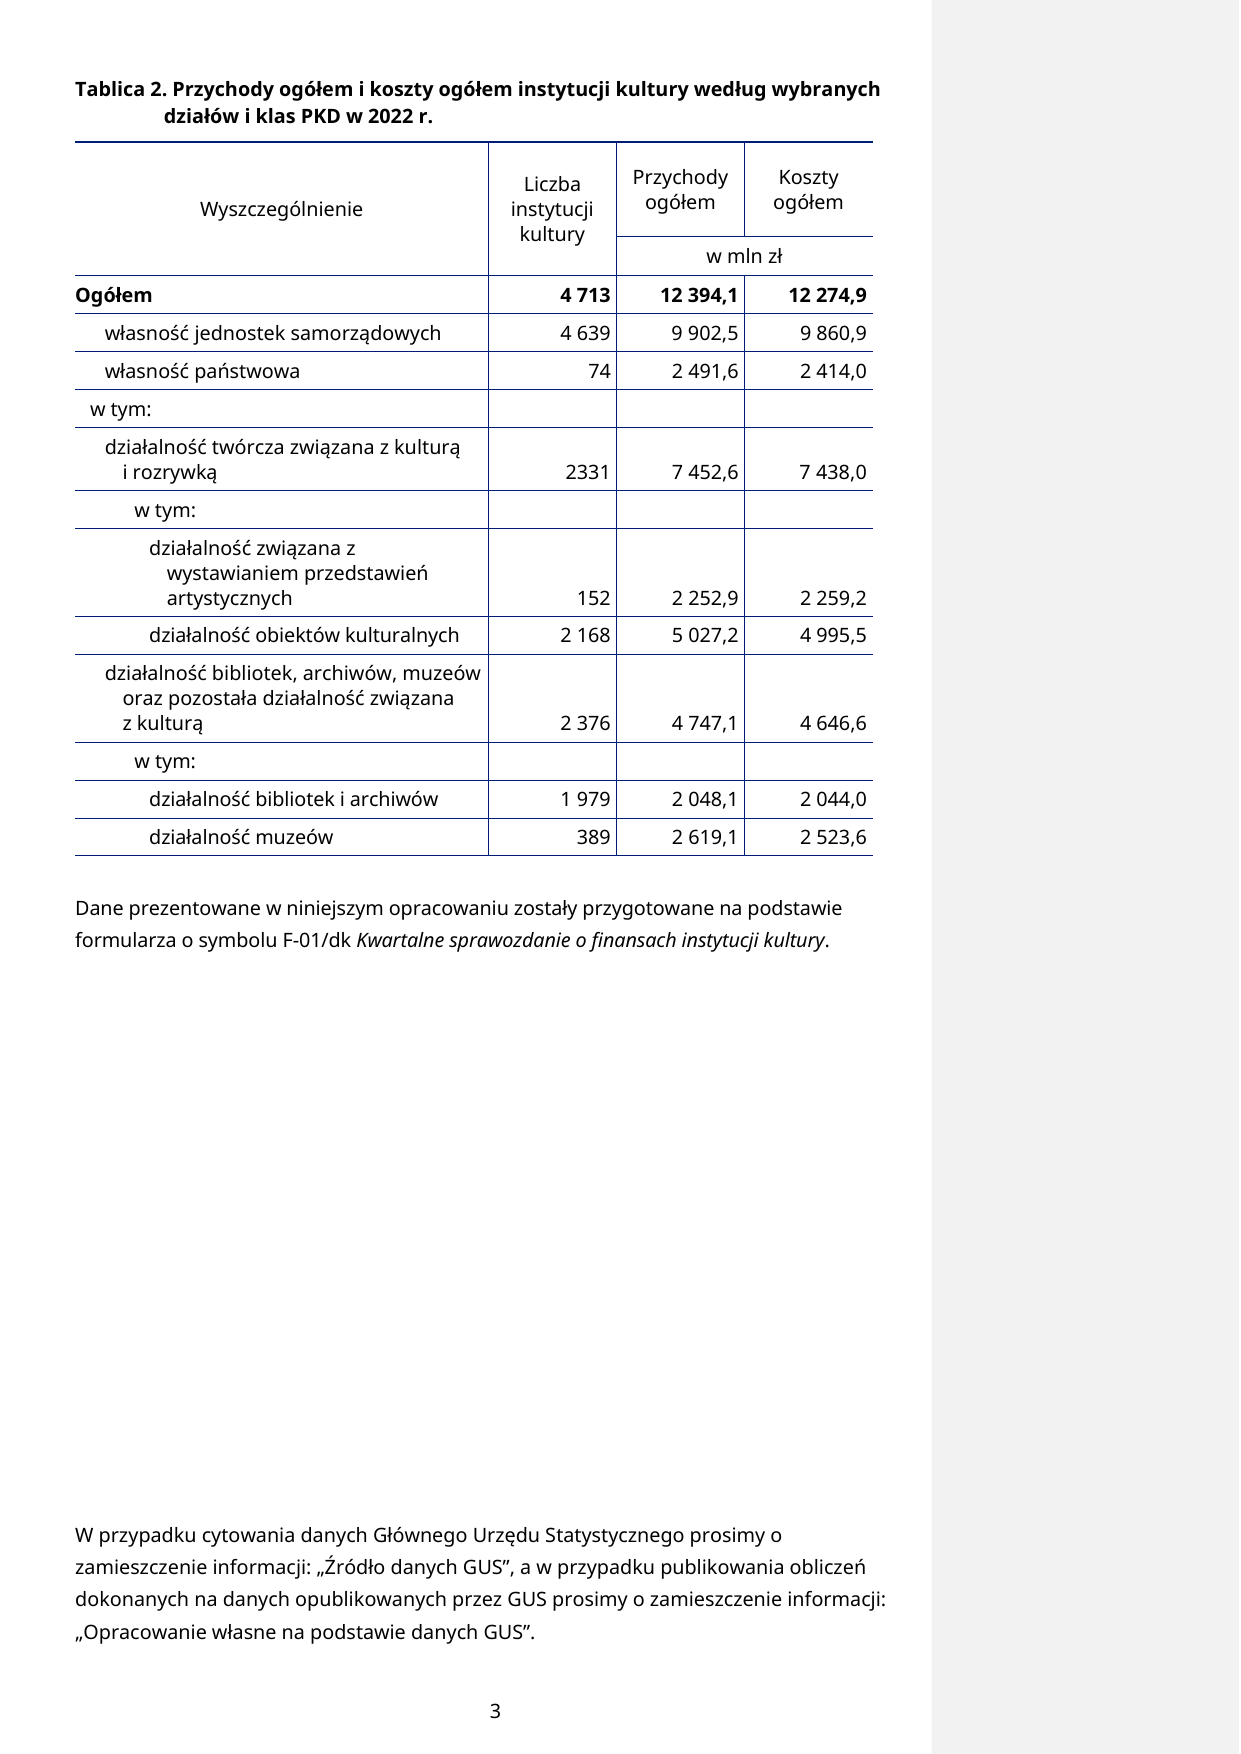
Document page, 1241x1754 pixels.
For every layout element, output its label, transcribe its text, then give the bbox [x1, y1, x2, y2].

table_cell Ogółem [75, 276, 488, 313]
table_cell działalność związana z wystawianiem przedstawień artystycznych [75, 529, 488, 616]
table_cell własność jednostek samorządowych [75, 314, 488, 351]
table_header Przychody ogółem [617, 143, 744, 236]
table_cell 74 [489, 352, 616, 389]
table_cell 12 274,9 [745, 276, 873, 313]
table_cell w tym: [75, 390, 488, 427]
table_cell 4 713 [489, 276, 616, 313]
table_cell 9 860,9 [745, 314, 873, 351]
table_cell 2 376 [489, 655, 616, 742]
table_cell działalność bibliotek, archiwów, muzeów oraz pozostała działalność związana z kulturą [75, 655, 488, 742]
table_header Liczba instytucji kultury [489, 143, 616, 275]
table_cell 4 646,6 [745, 655, 873, 742]
table_cell 2 044,0 [745, 781, 873, 817]
table_cell działalność obiektów kulturalnych [75, 617, 488, 654]
table_cell w mln zł [617, 237, 873, 275]
table_cell 1 979 [489, 781, 616, 817]
table_cell 7 452,6 [617, 428, 744, 490]
table_cell 9 902,5 [617, 314, 744, 351]
table_cell w tym: [75, 491, 488, 528]
table_cell [745, 743, 873, 779]
table_cell 5 027,2 [617, 617, 744, 654]
table_cell działalność muzeów [75, 819, 488, 855]
table_cell 2 048,1 [617, 781, 744, 817]
table_cell 2 414,0 [745, 352, 873, 389]
text Dane prezentowane w niniejszym opracowaniu zostały przygotowane na podstawie formularza o symbolu F-01/dk Kwartalne sprawozdanie o finansach instytucji kultury. [75, 894, 915, 953]
table_cell 7 438,0 [745, 428, 873, 490]
table_cell 4 995,5 [745, 617, 873, 654]
table_cell 2 259,2 [745, 529, 873, 616]
table_cell w tym: [75, 743, 488, 779]
table_cell 2 252,9 [617, 529, 744, 616]
table_cell [617, 390, 744, 427]
table_cell [489, 743, 616, 779]
table_cell 2 168 [489, 617, 616, 654]
table_header Koszty ogółem [745, 143, 873, 236]
table_cell 2 619,1 [617, 819, 744, 855]
table_cell 2331 [489, 428, 616, 490]
table_header Wyszczególnienie [75, 143, 488, 275]
table_cell [489, 390, 616, 427]
table_cell działalność twórcza związana z kulturą i rozrywką [75, 428, 488, 490]
table_cell 2 523,6 [745, 819, 873, 855]
table_cell 152 [489, 529, 616, 616]
table_cell działalność bibliotek i archiwów [75, 781, 488, 817]
text W przypadku cytowania danych Głównego Urzędu Statystycznego prosimy o zamieszczenie informacji: „Źródło danych GUS”, a w przypadku publikowania obliczeń dokonanych na danych opublikowanych przez GUS prosimy o zamieszczenie informacji: „Opracowanie własne na podstawie danych GUS”. [75, 1521, 915, 1645]
table_cell [745, 491, 873, 528]
table_cell 12 394,1 [617, 276, 744, 313]
table_cell 389 [489, 819, 616, 855]
table_cell własność państwowa [75, 352, 488, 389]
table_cell 4 639 [489, 314, 616, 351]
text Tablica 2. Przychody ogółem i koszty ogółem instytucji kultury według wybranych działów i klas PKD w 2022 r. [75, 75, 915, 129]
table_cell 2 491,6 [617, 352, 744, 389]
table_cell 4 747,1 [617, 655, 744, 742]
table_cell [745, 390, 873, 427]
table_cell [617, 491, 744, 528]
table_cell [489, 491, 616, 528]
table_cell [617, 743, 744, 779]
